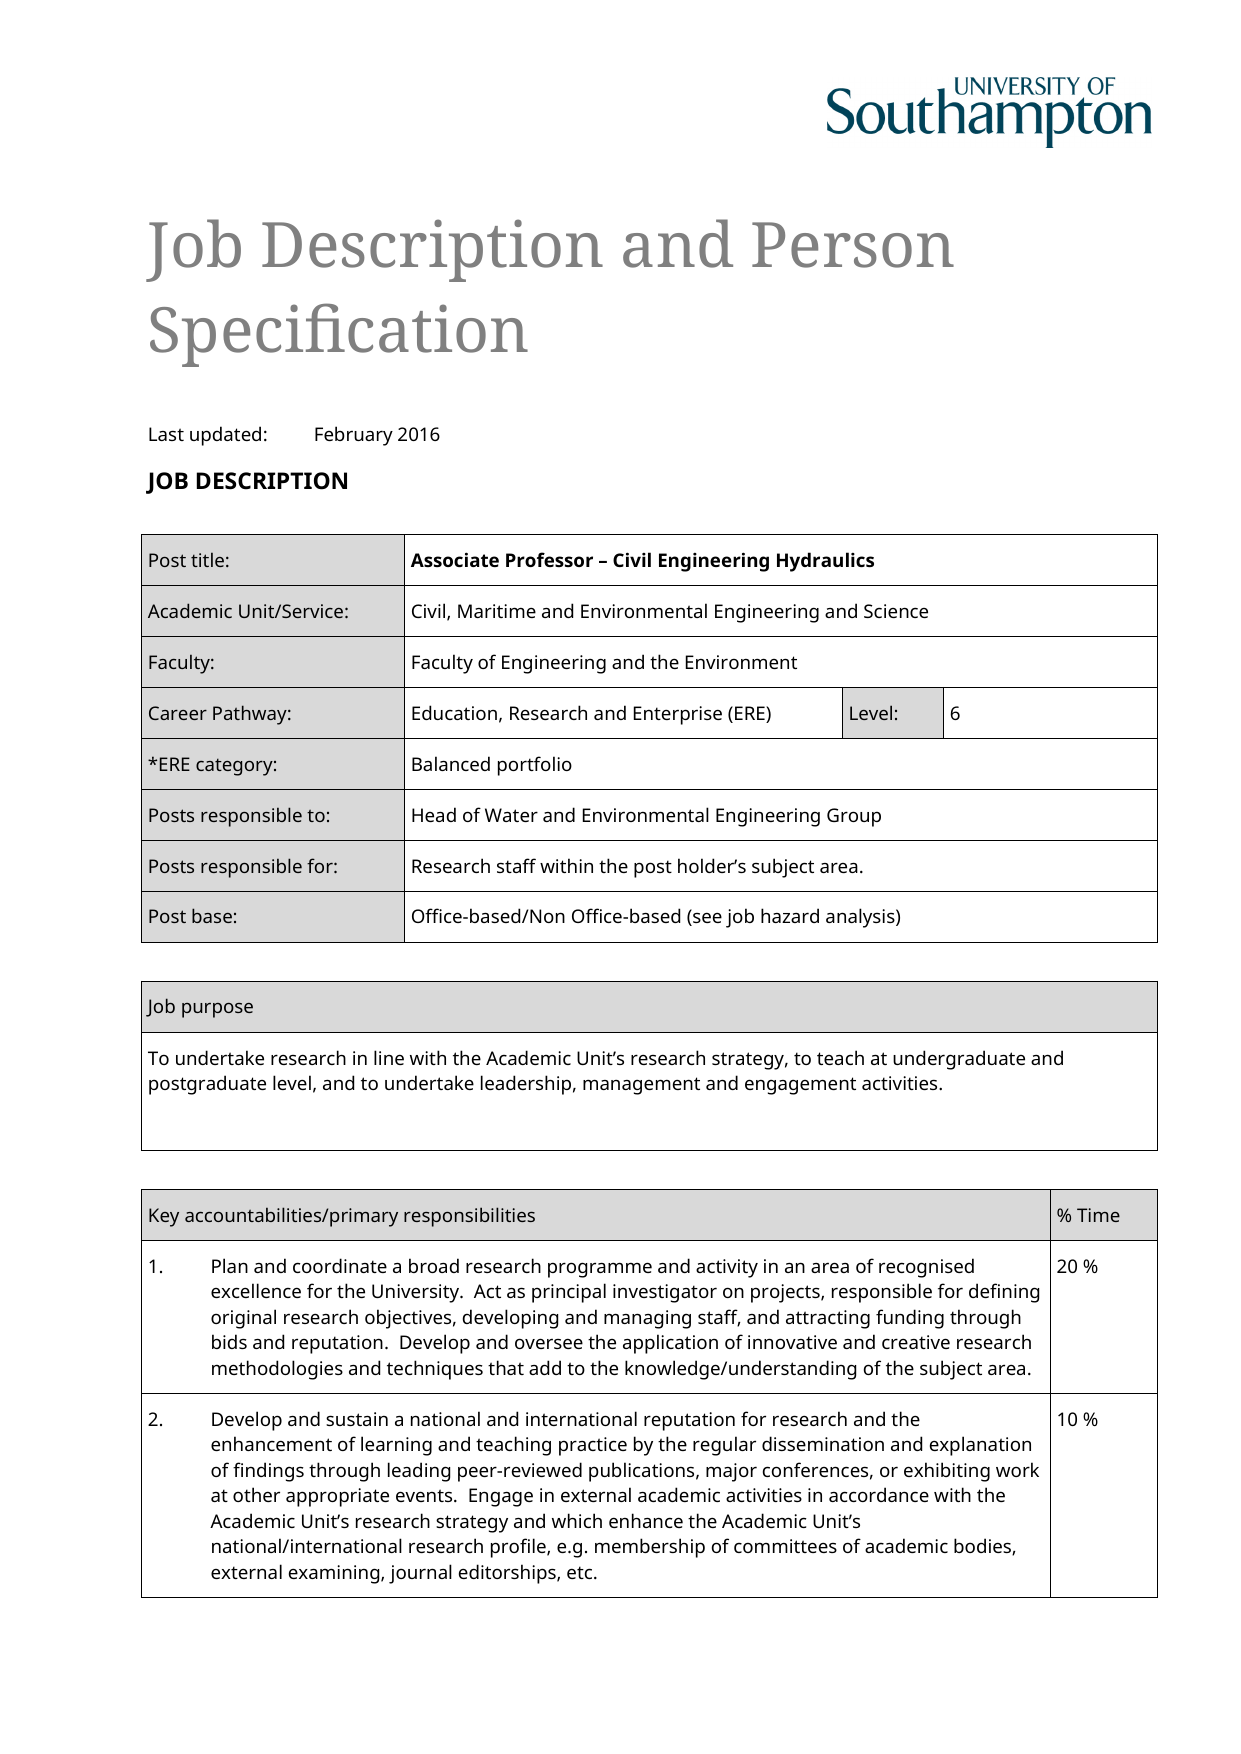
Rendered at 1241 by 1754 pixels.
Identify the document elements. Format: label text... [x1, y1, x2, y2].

table_cell 6 [944, 688, 1157, 738]
table_cell *ERE category: [142, 739, 404, 789]
picture [827, 104, 848, 130]
table_cell [142, 1394, 204, 1597]
table_cell Head of Water and Environmental Engineering Group [405, 790, 1157, 840]
table_cell Develop and sustain a national and international reputation for research and the enhancement of learning and teaching practice by the regular dissemination and explanation of findings through leading peer-reviewed publications, major conferences, or exhibiting work at other appropriate events. Engage in external academic activities in accordance with the Academic Unit’s research strategy and which enhance the Academic Unit’s national/international research profile, e.g. membership of committees of academic bodies, external examining, journal editorships, etc. [205, 1394, 1050, 1597]
table_cell Office-based/Non Office-based (see job hazard analysis) [405, 892, 1157, 942]
table_header Last updated: [142, 409, 308, 458]
table_cell 10 % [1051, 1394, 1157, 1597]
picture [827, 77, 1152, 148]
table_cell Balanced portfolio [405, 739, 1157, 789]
table_cell Posts responsible for: [142, 841, 404, 891]
table_cell Education, Research and Enterprise (ERE) [405, 688, 842, 738]
table_cell Faculty: [142, 637, 404, 687]
text JOB DESCRIPTION [148, 465, 1152, 496]
table_header Post title: [142, 535, 404, 585]
table_cell Plan and coordinate a broad research programme and activity in an area of recognised excellence for the University. Act as principal investigator on projects, responsible for defining original research objectives, developing and managing staff, and attracting funding through bids and reputation. Develop and oversee the application of innovative and creative research methodologies and techniques that add to the knowledge/understanding of the subject area. [205, 1241, 1050, 1393]
table_header Key accountabilities/primary responsibilities [142, 1190, 1050, 1240]
table_cell [142, 1241, 204, 1393]
table_cell Faculty of Engineering and the Environment [405, 637, 1157, 687]
picture [1024, 77, 1029, 85]
table_header Associate Professor – Civil Engineering Hydraulics [405, 535, 1157, 585]
table_cell Level: [843, 688, 943, 738]
table_cell To undertake research in line with the Academic Unit’s research strategy, to teach at undergraduate and postgraduate level, and to undertake leadership, management and engagement activities. [142, 1033, 1157, 1150]
table_cell Civil, Maritime and Environmental Engineering and Science [405, 586, 1157, 636]
table_cell Posts responsible to: [142, 790, 404, 840]
table_cell Career Pathway: [142, 688, 404, 738]
table_header Job purpose [142, 982, 1157, 1032]
table_cell Post base: [142, 892, 404, 942]
table_header February 2016 [308, 409, 1157, 458]
table_cell 20 % [1051, 1241, 1157, 1393]
table_cell Research staff within the post holder’s subject area. [405, 841, 1157, 891]
table_header % Time [1051, 1190, 1157, 1240]
table_cell Academic Unit/Service: [142, 586, 404, 636]
